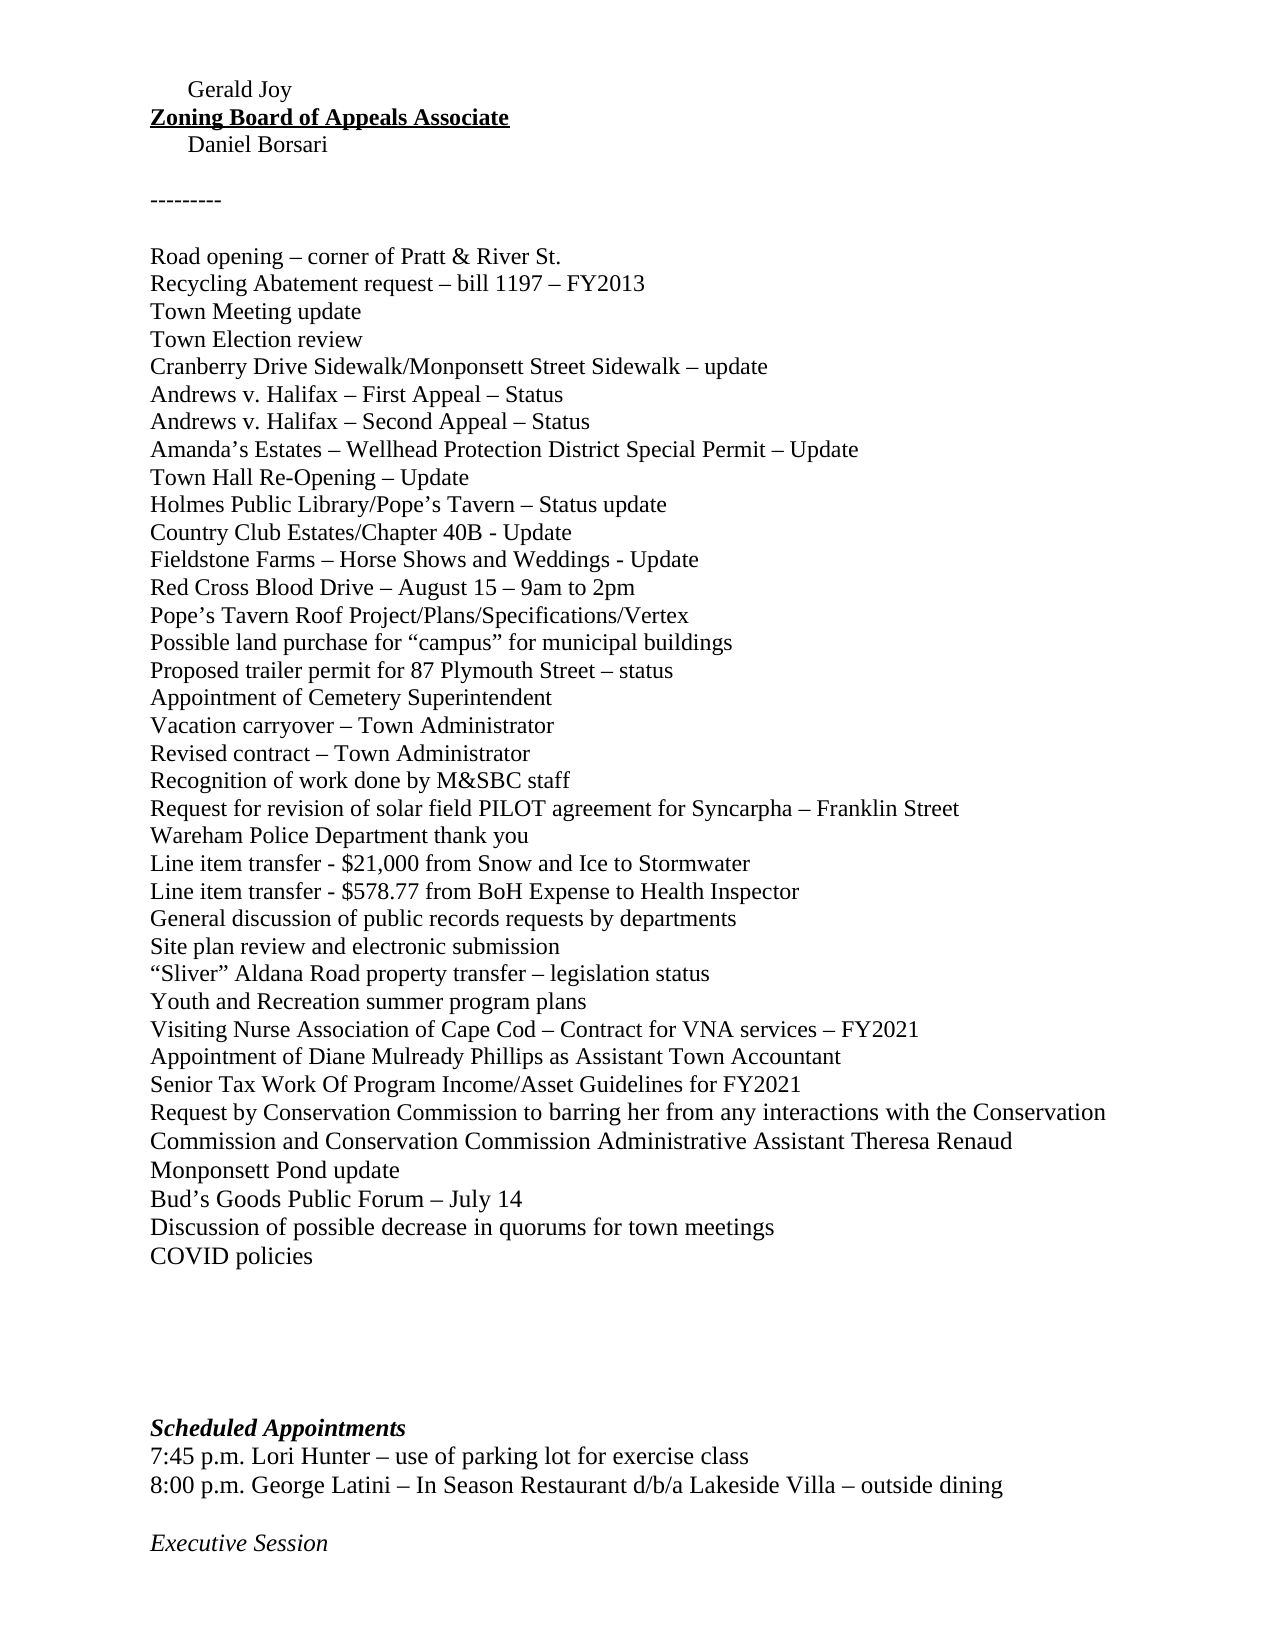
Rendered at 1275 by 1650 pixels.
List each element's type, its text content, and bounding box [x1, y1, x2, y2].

text Appointment of Diane Mulready Phillips as Assistant Town Accountant [150, 1042, 1125, 1070]
text Town Meeting update [150, 297, 1125, 324]
text Fieldstone Farms – Horse Shows and Weddings - Update [150, 545, 1125, 573]
text Monponsett Pond update [150, 1155, 1125, 1184]
text Line item transfer - $21,000 from Snow and Ice to Stormwater [150, 849, 1125, 877]
text Recycling Abatement request – bill 1197 – FY2013 [150, 269, 1125, 297]
text Red Cross Blood Drive – August 15 – 9am to 2pm [150, 573, 1125, 601]
text Amanda’s Estates – Wellhead Protection District Special Permit – Update [150, 435, 1125, 463]
text Town Hall Re-Opening – Update [150, 463, 1125, 490]
text Road opening – corner of Pratt & River St. [150, 242, 1125, 269]
text Scheduled Appointments [150, 1413, 1100, 1441]
text Zoning Board of Appeals Associate [150, 103, 1125, 130]
text Discussion of possible decrease in quorums for town meetings [150, 1212, 1125, 1241]
text “Sliver” Aldana Road property transfer – legislation status [150, 959, 1125, 987]
text COVID policies [150, 1241, 1125, 1270]
text Andrews v. Halifax – Second Appeal – Status [150, 407, 1125, 435]
text Daniel Borsari [150, 130, 1100, 158]
text Senior Tax Work Of Program Income/Asset Guidelines for FY2021 [150, 1070, 1125, 1097]
text Executive Session [150, 1528, 1125, 1556]
text Visiting Nurse Association of Cape Cod – Contract for VNA services – FY2021 [150, 1015, 1125, 1042]
text Andrews v. Halifax – First Appeal – Status [150, 380, 1125, 407]
text Proposed trailer permit for 87 Plymouth Street – status [150, 656, 1125, 683]
text Recognition of work done by M&SBC staff [150, 766, 1125, 794]
text 8:00 p.m. George Latini – In Season Restaurant d/b/a Lakeside Villa – outside dining [150, 1470, 1100, 1499]
text General discussion of public records requests by departments [150, 904, 1125, 932]
text Holmes Public Library/Pope’s Tavern – Status update [150, 490, 1125, 518]
text --------- [150, 185, 1100, 213]
text Gerald Joy [150, 75, 1125, 103]
text Youth and Recreation summer program plans [150, 987, 1125, 1015]
text Bud’s Goods Public Forum – July 14 [150, 1184, 1125, 1212]
text Country Club Estates/Chapter 40B - Update [150, 518, 1125, 545]
text Wareham Police Department thank you [150, 821, 1125, 849]
text Pope’s Tavern Roof Project/Plans/Specifications/Vertex [150, 601, 1125, 628]
text Vacation carryover – Town Administrator [150, 711, 1125, 739]
text Revised contract – Town Administrator [150, 739, 1125, 766]
text Request by Conservation Commission to barring her from any interactions with the Conservation Commission and Conservation Commission Administrative Assistant Theresa Renaud [150, 1097, 1125, 1155]
text Site plan review and electronic submission [150, 932, 1125, 959]
text Appointment of Cemetery Superintendent [150, 683, 1125, 711]
text Line item transfer - $578.77 from BoH Expense to Health Inspector [150, 877, 1125, 904]
text 7:45 p.m. Lori Hunter – use of parking lot for exercise class [150, 1441, 1100, 1470]
text Town Election review [150, 324, 1125, 352]
text Request for revision of solar field PILOT agreement for Syncarpha – Franklin Street [150, 794, 1125, 821]
text Cranberry Drive Sidewalk/Monponsett Street Sidewalk – update [150, 352, 1125, 380]
text Possible land purchase for “campus” for municipal buildings [150, 628, 1125, 656]
